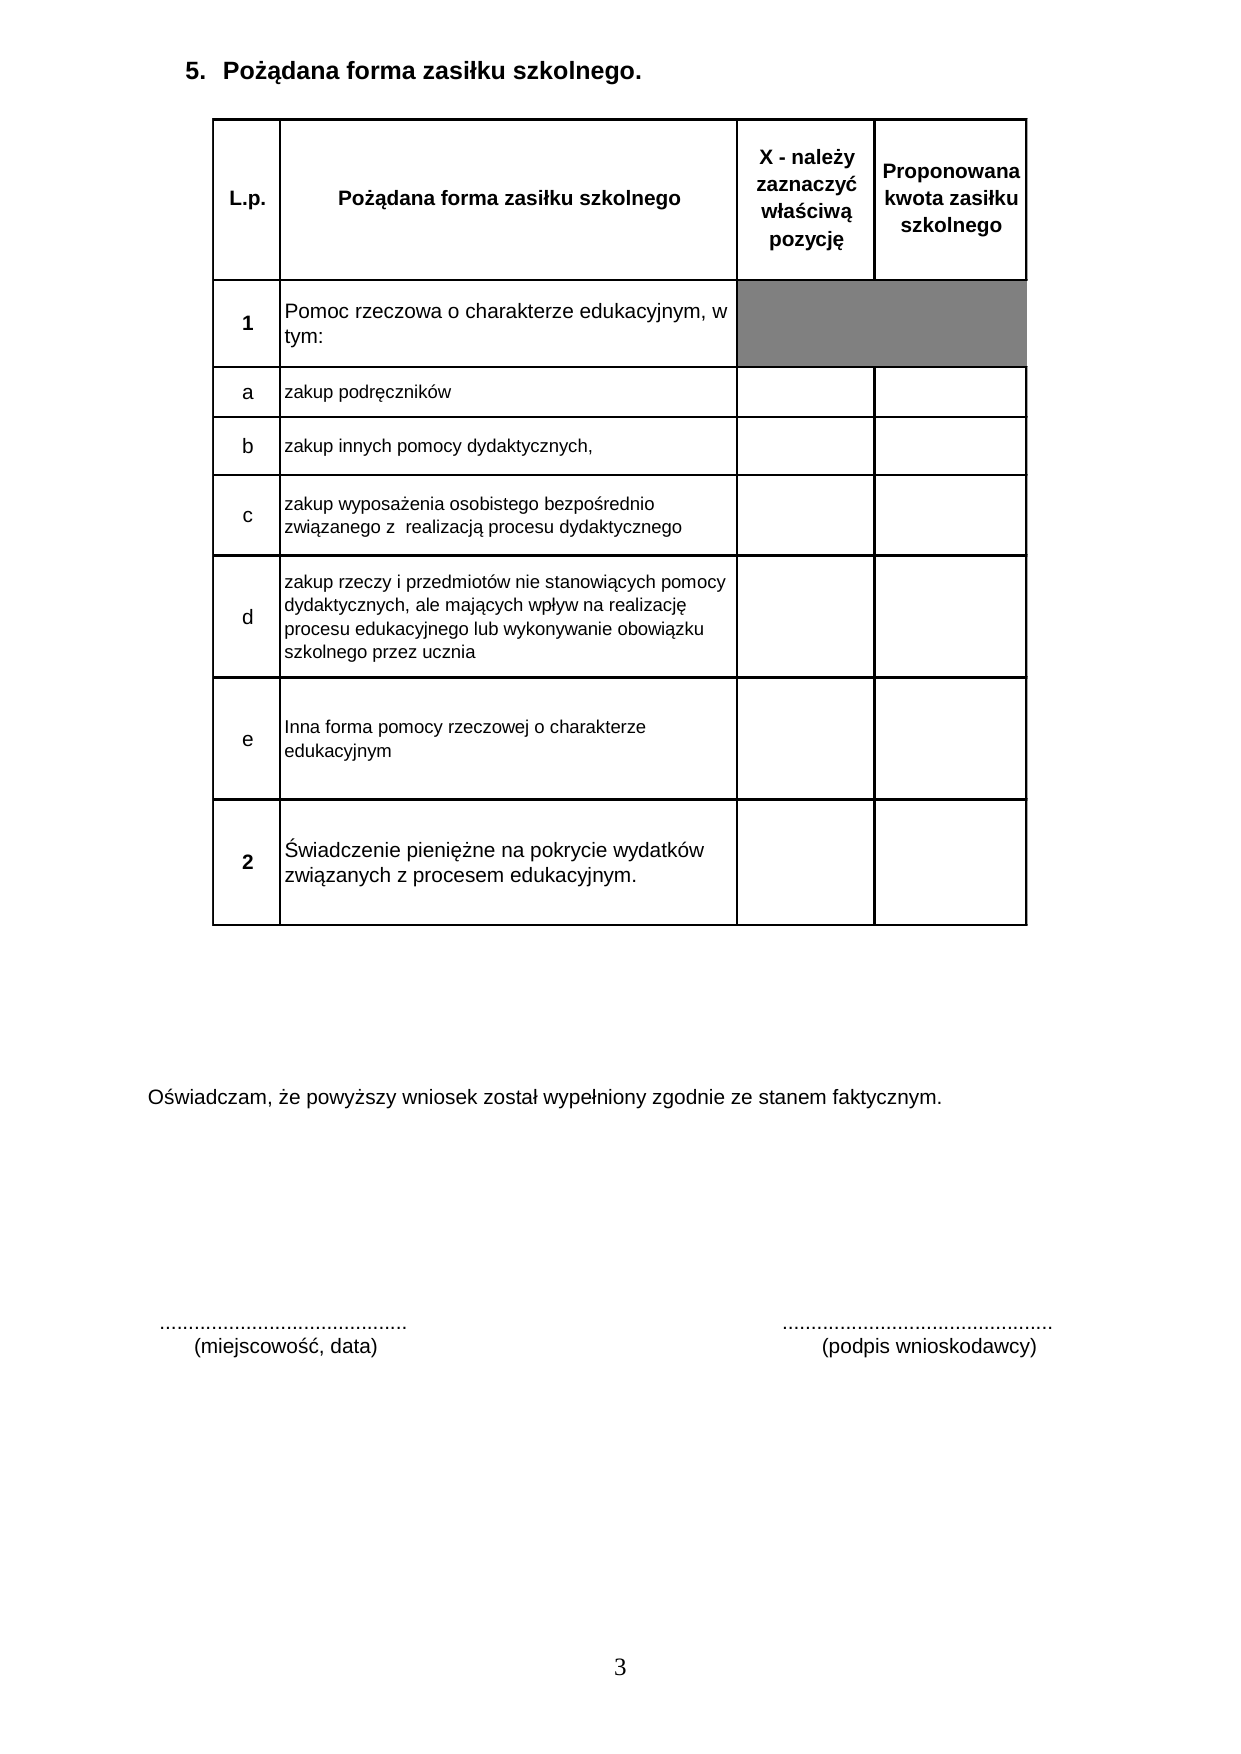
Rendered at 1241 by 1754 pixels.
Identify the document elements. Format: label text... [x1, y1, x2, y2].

text (miejscowość, data) (podpis wnioskodawcy) [148, 1334, 1093, 1358]
text Oświadczam, że powyższy wniosek został wypełniony zgodnie ze stanem faktycznym. [148, 1084, 1093, 1108]
text ........................................... ............................................... [148, 1310, 1093, 1334]
list Pożądana forma zasiłku szkolnego. [185, 56, 1093, 85]
